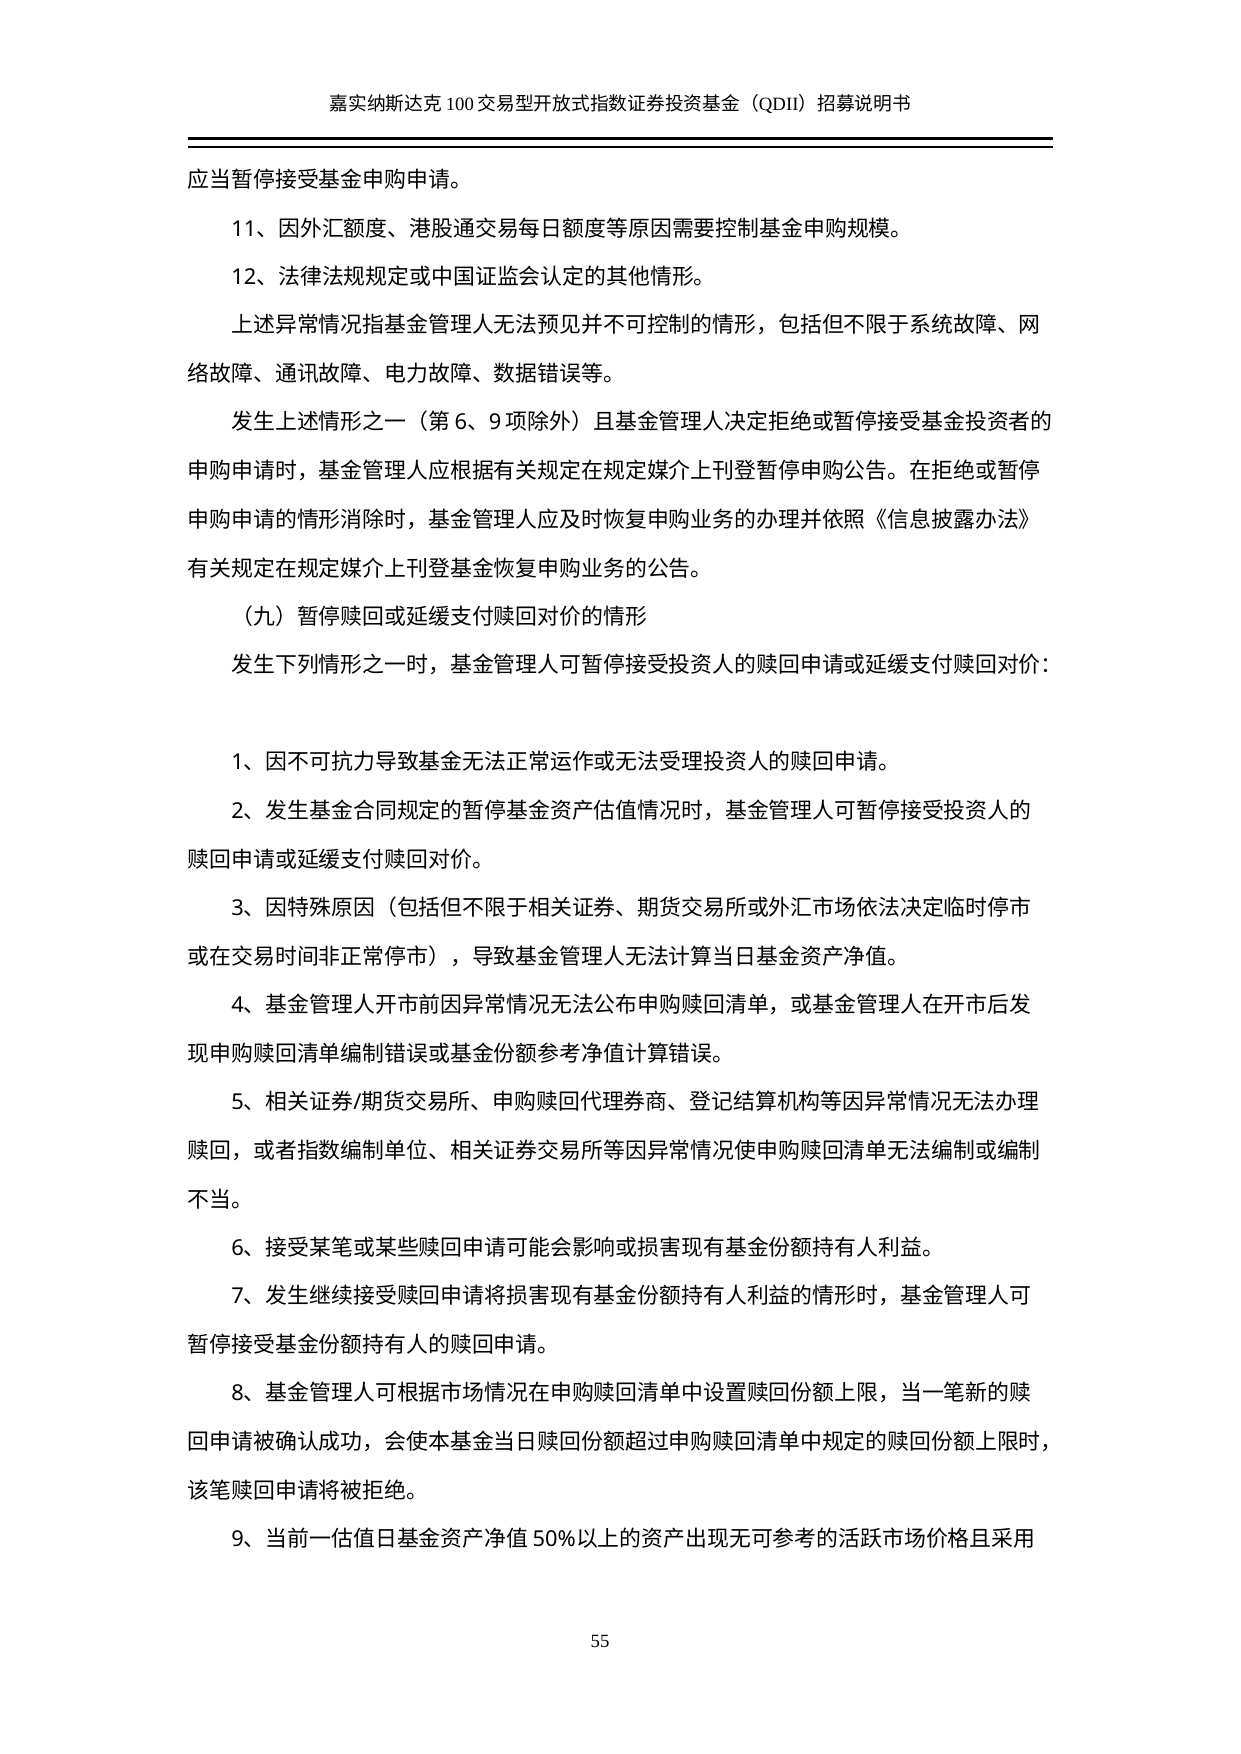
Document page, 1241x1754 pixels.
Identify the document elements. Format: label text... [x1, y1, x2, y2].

text 6、接受某笔或某些赎回申请可能会影响或损害现有基金份额持有人利益。 [187, 1229, 1053, 1262]
text 发生下列情形之一时，基金管理人可暂停接受投资人的赎回申请或延缓支付赎回对价： [187, 647, 1053, 728]
text 1、因不可抗力导致基金无法正常运作或无法受理投资人的赎回申请。 [187, 744, 1053, 777]
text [187, 162, 1053, 194]
text 4、基金管理人开市前因异常情况无法公布申购赎回清单，或基金管理人在开市后发现申购赎回清单编制错误或基金份额参考净值计算错误。 [187, 987, 1053, 1068]
text 11、因外汇额度、港股通交易每日额度等原因需要控制基金申购规模。 [187, 210, 1053, 243]
text 发生上述情形之一（第6、9项除外）且基金管理人决定拒绝或暂停接受基金投资者的申购申请时，基金管理人应根据有关规定在规定媒介上刊登暂停申购公告。在拒绝或暂停申购申请的情形消除时，基金管理人应及时恢复申购业务的办理并依照《信息披露办法》有关规定在规定媒介上刊登基金恢复申购业务的公告。 [187, 404, 1053, 583]
text 5、相关证券/期货交易所、申购赎回代理券商、登记结算机构等因异常情况无法办理赎回，或者指数编制单位、相关证券交易所等因异常情况使申购赎回清单无法编制或编制不当。 [187, 1084, 1053, 1214]
text （九）暂停赎回或延缓支付赎回对价的情形 [187, 599, 1053, 631]
text 上述异常情况指基金管理人无法预见并不可控制的情形，包括但不限于系统故障、网络故障、通讯故障、电力故障、数据错误等。 [187, 307, 1053, 388]
text 8、基金管理人可根据市场情况在申购赎回清单中设置赎回份额上限，当一笔新的赎回申请被确认成功，会使本基金当日赎回份额超过申购赎回清单中规定的赎回份额上限时，该笔赎回申请将被拒绝。 [187, 1375, 1053, 1505]
text 3、因特殊原因（包括但不限于相关证券、期货交易所或外汇市场依法决定临时停市或在交易时间非正常停市），导致基金管理人无法计算当日基金资产净值。 [187, 889, 1053, 971]
text 2、发生基金合同规定的暂停基金资产估值情况时，基金管理人可暂停接受投资人的赎回申请或延缓支付赎回对价。 [187, 792, 1053, 874]
text 12、法律法规规定或中国证监会认定的其他情形。 [187, 259, 1053, 291]
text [187, 1521, 1053, 1553]
text 7、发生继续接受赎回申请将损害现有基金份额持有人利益的情形时，基金管理人可暂停接受基金份额持有人的赎回申请。 [187, 1278, 1053, 1359]
